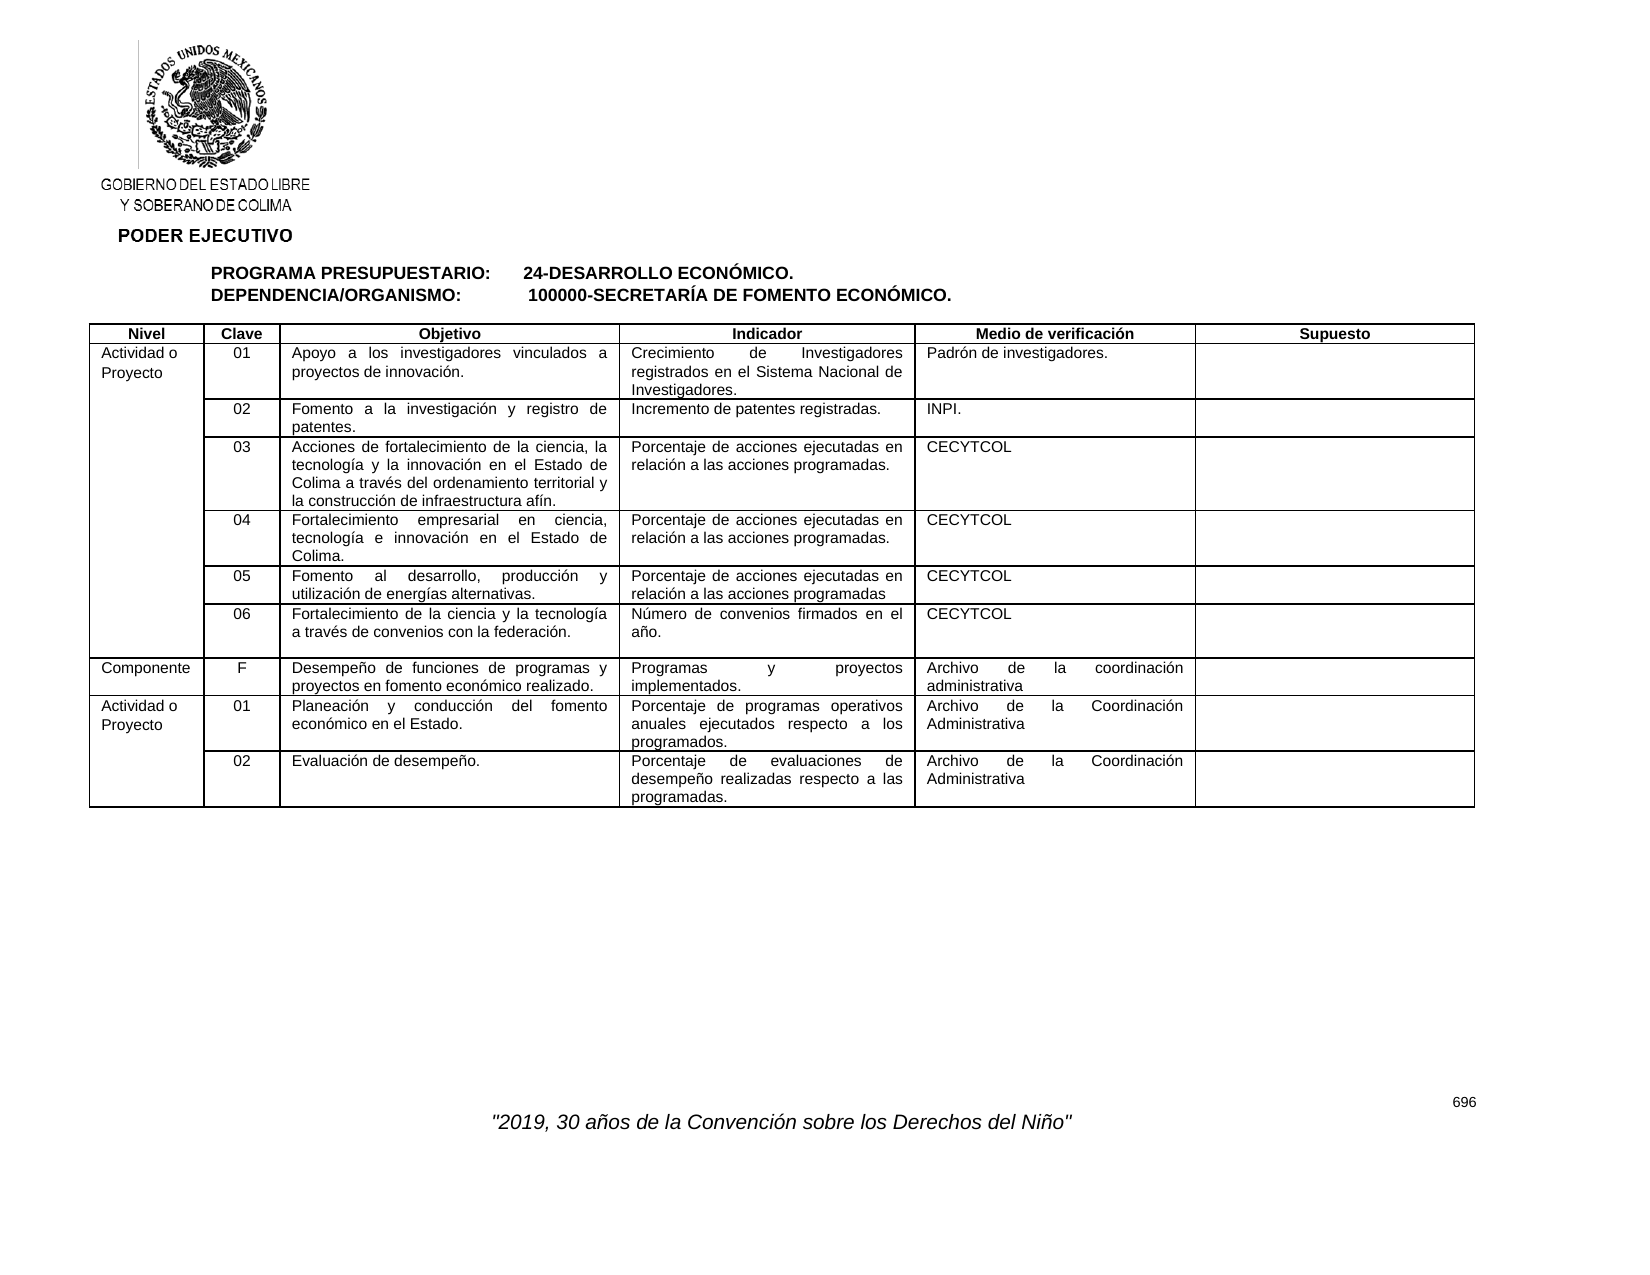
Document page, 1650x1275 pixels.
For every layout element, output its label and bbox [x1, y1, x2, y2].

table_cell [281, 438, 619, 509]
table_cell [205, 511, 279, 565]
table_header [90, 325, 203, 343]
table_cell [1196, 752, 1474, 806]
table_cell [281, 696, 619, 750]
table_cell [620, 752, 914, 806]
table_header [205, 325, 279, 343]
picture [88, 40, 325, 257]
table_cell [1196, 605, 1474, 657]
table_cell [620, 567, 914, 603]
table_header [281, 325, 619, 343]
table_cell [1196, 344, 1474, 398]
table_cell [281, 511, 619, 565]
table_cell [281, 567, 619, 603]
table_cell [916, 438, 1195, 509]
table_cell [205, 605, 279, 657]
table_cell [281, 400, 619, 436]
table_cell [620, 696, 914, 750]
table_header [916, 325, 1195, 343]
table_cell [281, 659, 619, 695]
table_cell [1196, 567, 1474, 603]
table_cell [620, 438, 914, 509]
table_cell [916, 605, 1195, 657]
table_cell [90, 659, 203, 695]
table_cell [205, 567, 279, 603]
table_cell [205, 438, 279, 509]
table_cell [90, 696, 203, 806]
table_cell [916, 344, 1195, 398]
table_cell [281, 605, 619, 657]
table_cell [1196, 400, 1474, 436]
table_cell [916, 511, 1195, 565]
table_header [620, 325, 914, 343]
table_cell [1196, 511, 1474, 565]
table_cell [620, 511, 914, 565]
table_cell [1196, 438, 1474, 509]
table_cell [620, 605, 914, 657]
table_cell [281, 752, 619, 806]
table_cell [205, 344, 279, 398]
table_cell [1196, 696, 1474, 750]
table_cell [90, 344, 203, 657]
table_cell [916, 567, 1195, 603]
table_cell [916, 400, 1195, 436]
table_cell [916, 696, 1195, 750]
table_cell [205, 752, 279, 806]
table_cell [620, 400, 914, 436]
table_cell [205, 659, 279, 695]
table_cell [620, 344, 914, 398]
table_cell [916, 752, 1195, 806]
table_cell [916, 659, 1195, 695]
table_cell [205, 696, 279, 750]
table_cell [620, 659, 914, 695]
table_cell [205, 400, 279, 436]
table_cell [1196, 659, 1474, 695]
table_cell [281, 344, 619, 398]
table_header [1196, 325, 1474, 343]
